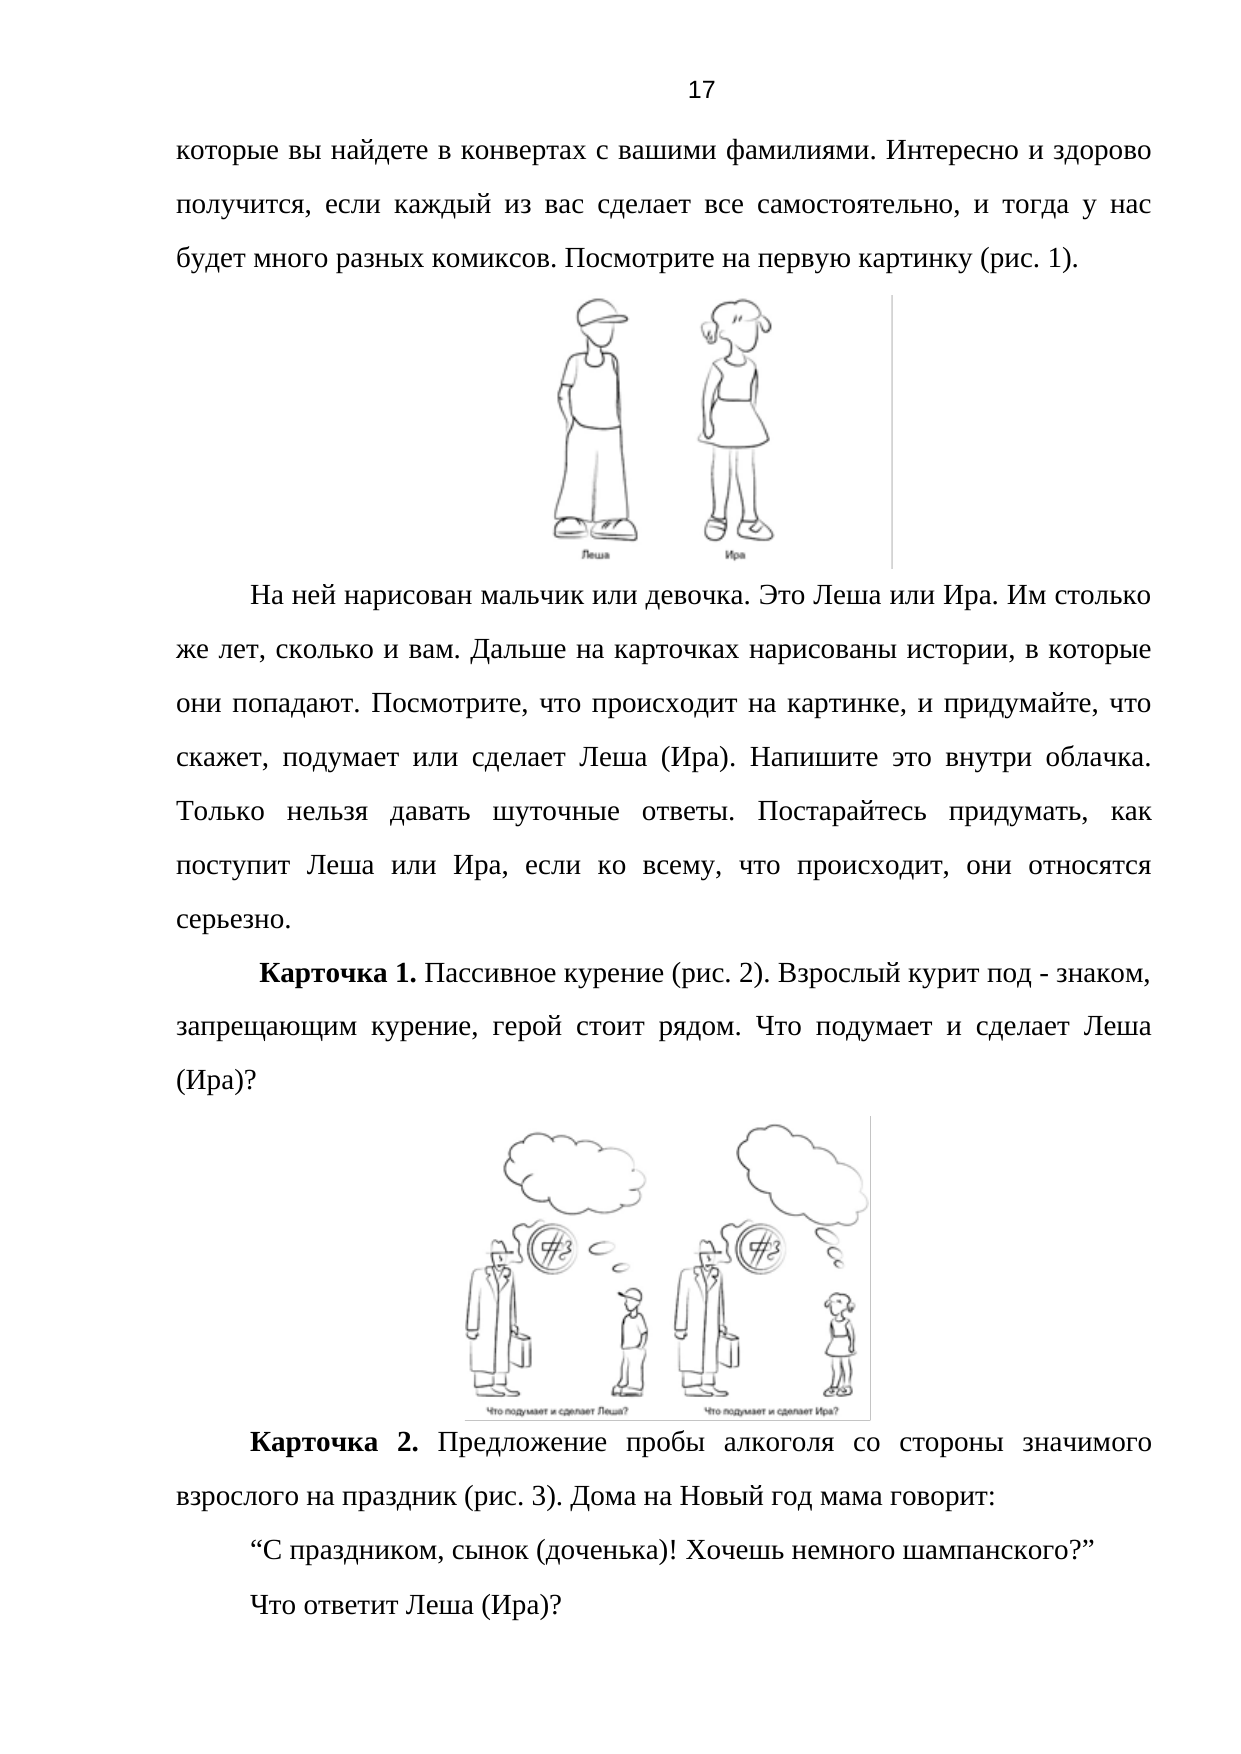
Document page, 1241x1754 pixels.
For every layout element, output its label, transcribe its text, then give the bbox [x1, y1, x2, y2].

text “С праздником, сынок (доченька)! Хочешь немного шампанского?” [176, 1532, 1153, 1566]
text Карточка 1. Пассивное курение (рис. 2). Взрослый курит под - знаком, [177, 956, 1151, 989]
text Что ответит Леша (Ира)? [176, 1587, 1153, 1621]
picture [464, 1116, 872, 1422]
picture [442, 295, 894, 569]
text На ней нарисован мальчик или девочка. Это Леша или Ира. Им столько же лет, сколько и вам. Дальше на карточках нарисованы истории, в которые они попадают. Посмотрите, что происходит на картинке, и придумайте, что скажет, подумает или сделает Леша (Ира). Напишите это внутри облачка. Только нельзя давать шуточные ответы. Постарайтесь придумать, как поступит Леша или Ира, если ко всему, что происходит, они относятся серьезно. [176, 577, 1153, 934]
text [176, 132, 1153, 274]
text Карточка 2. Предложение пробы алкоголя со стороны значимого взрослого на праздник (рис. 3). Дома на Новый год мама говорит: [176, 1424, 1153, 1512]
text запрещающим курение, герой стоит рядом. Что подумает и сделает Леша (Ира)? [176, 1008, 1153, 1095]
